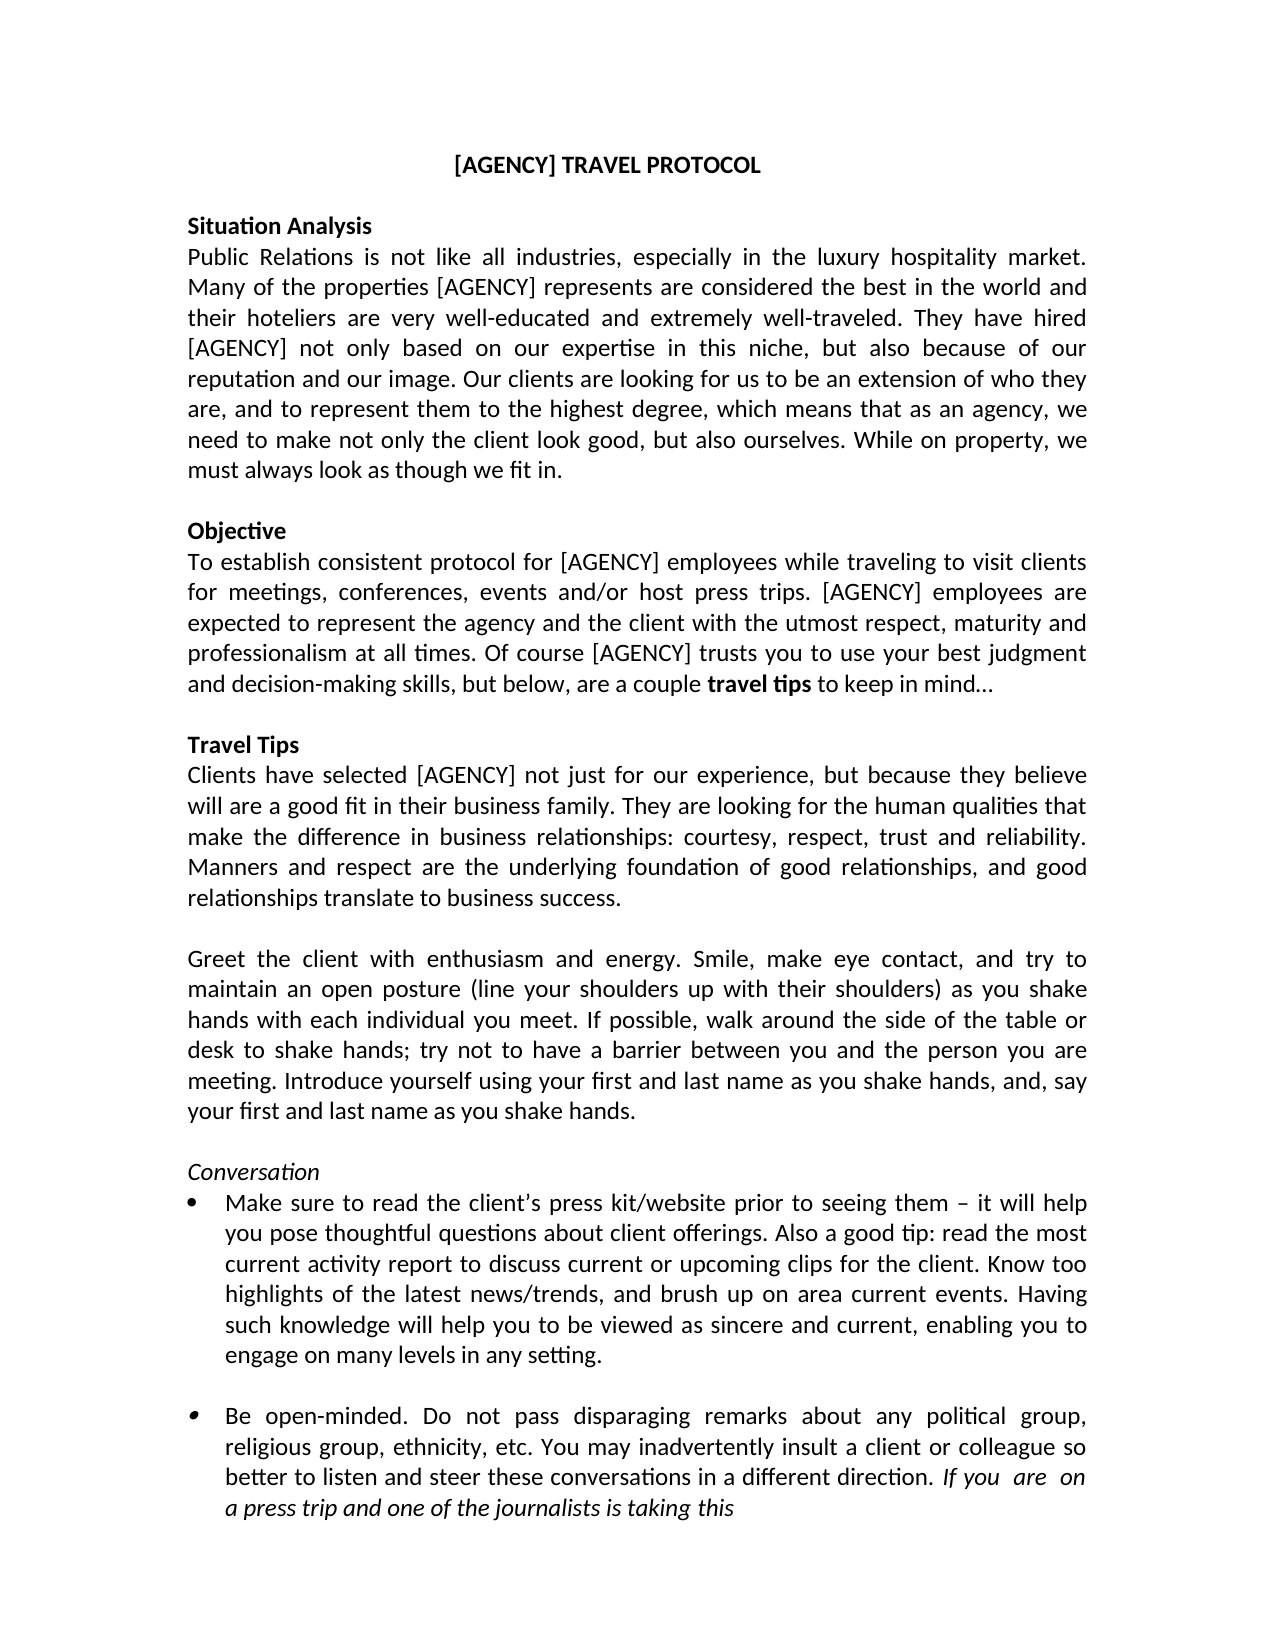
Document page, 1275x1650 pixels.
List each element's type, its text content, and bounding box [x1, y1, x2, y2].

text Public Relations is not like all industries, especially in the luxury hospitality market. Many of the properties [AGENCY] represents are considered the best in the world and their hoteliers are very well-educated and extremely well-traveled. They have hired [AGENCY] not only based on our expertise in this niche, but also because of our reputation and our image. Our clients are looking for us to be an extension of who they are, and to represent them to the highest degree, which means that as an agency, we need to make not only the client look good, but also ourselves. While on property, we must always look as though we fit in. [187, 241, 1089, 485]
text To establish consistent protocol for [AGENCY] employees while traveling to visit clients for meetings, conferences, events and/or host press trips. [AGENCY] employees are expected to represent the agency and the client with the utmost respect, maturity and professionalism at all times. Of course [AGENCY] trusts you to use your best judgment and decision-making skills, but below, are a couple travel tips to keep in mind… [187, 546, 1088, 699]
text Greet the client with enthusiasm and energy. Smile, make eye contact, and try to maintain an open posture (line your shoulders up with their shoulders) as you shake hands with each individual you meet. If possible, walk around the side of the table or desk to shake hands; try not to have a barrier between you and the person you are meeting. Introduce yourself using your first and last name as you shake hands, and, say your first and last name as you shake hands. [187, 943, 1089, 1126]
list Be open-minded. Do not pass disparaging remarks about any political group, religious group, ethnicity, etc. You may inadvertently insult a client or colleague so better to listen and steer these conversations in a different direction. If you are on a press trip and one of the journalists is taking this [187, 1401, 1088, 1523]
subtitle Travel Tips [187, 729, 1150, 759]
list Make sure to read the client’s press kit/website prior to seeing them – it will help you pose thoughtful questions about client offerings. Also a good tip: read the most current activity report to discuss current or upcoming clips for the client. Know too highlights of the latest news/trends, and brush up on area current events. Having such knowledge will help you to be viewed as sincere and current, enabling you to engage on many levels in any setting. [187, 1187, 1089, 1370]
text Situation Analysis [187, 210, 1150, 241]
text Conversation [187, 1156, 1150, 1186]
subtitle Objective [187, 516, 1150, 546]
text Clients have selected [AGENCY] not just for our experience, but because they believe will are a good fit in their business family. They are looking for the human qualities that make the difference in business relationships: courtesy, respect, trust and reliability. Manners and respect are the underlying foundation of good relationships, and good relationships translate to business success. [187, 759, 1088, 912]
subtitle [AGENCY] TRAVEL PROTOCOL [443, 149, 771, 180]
